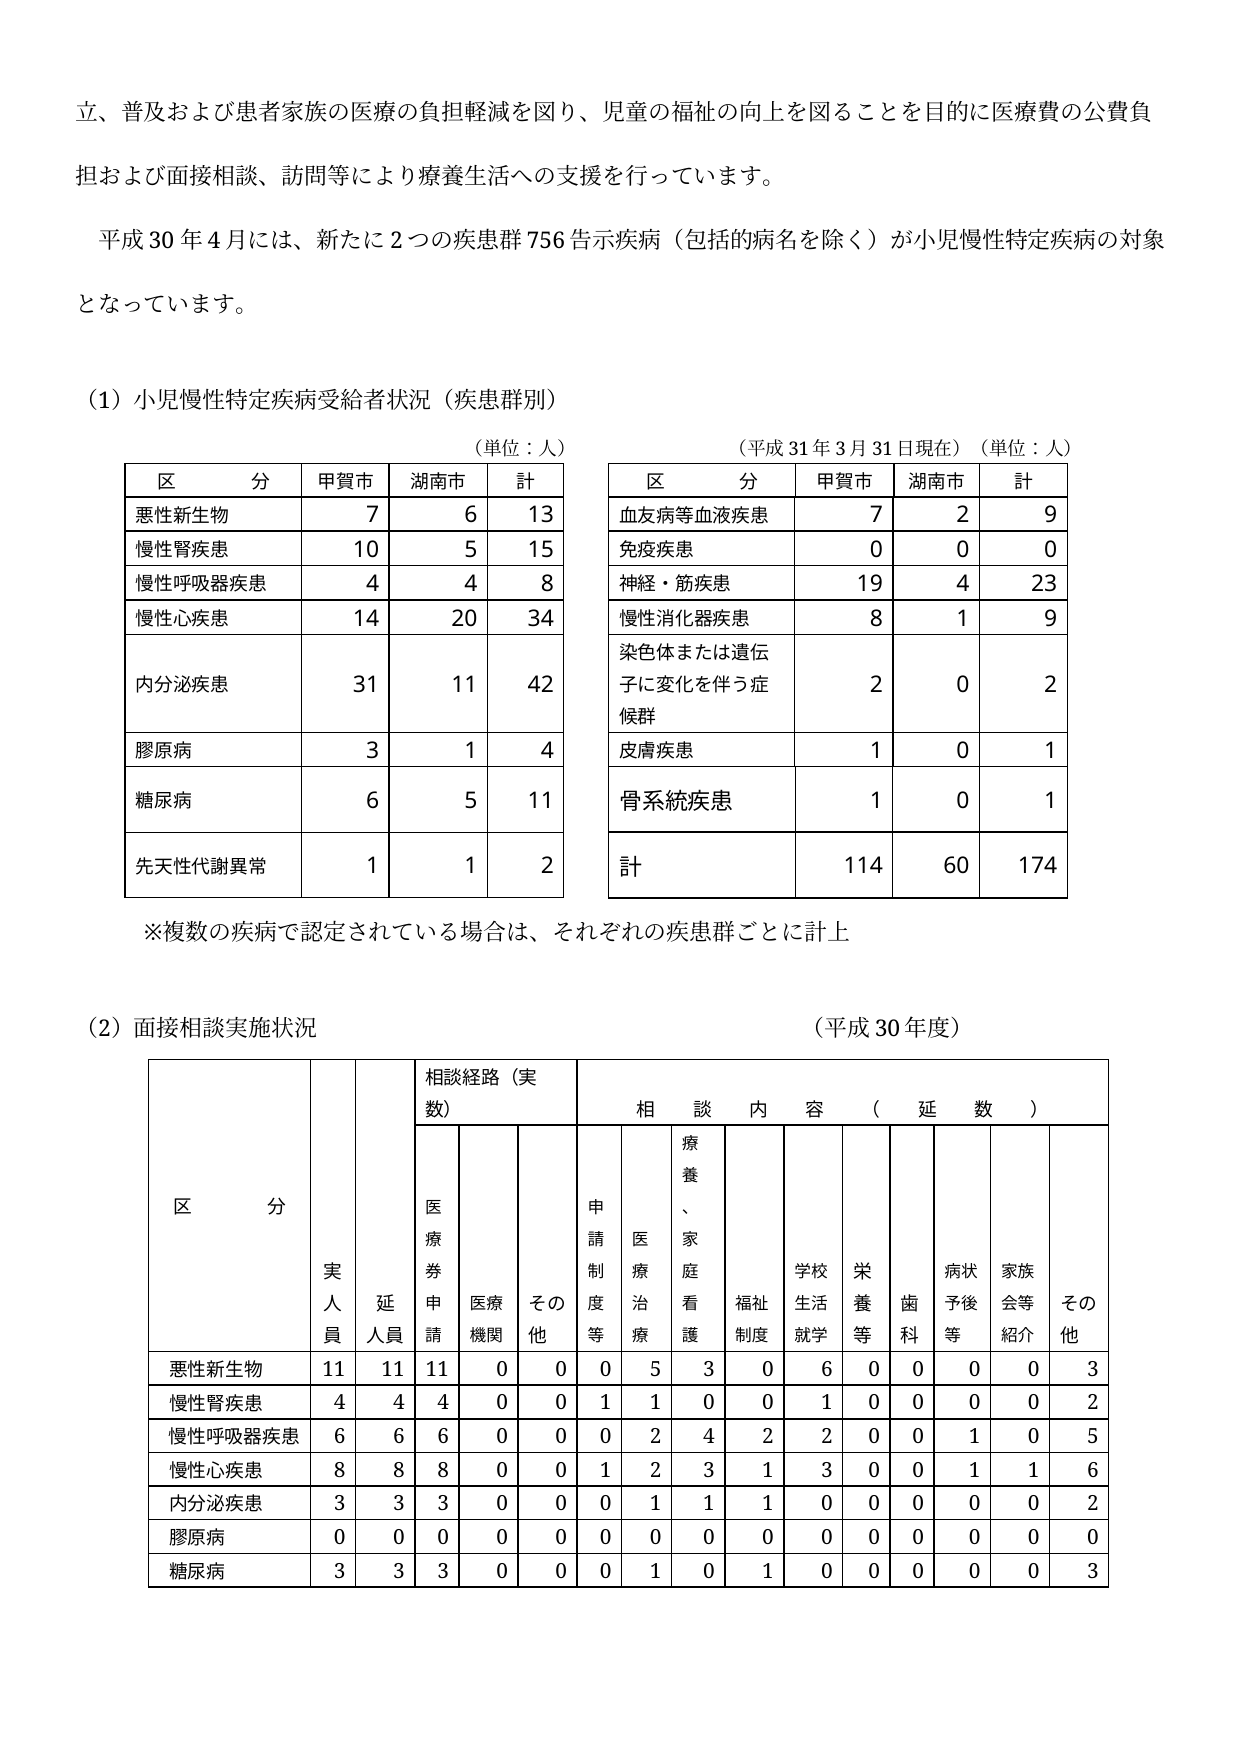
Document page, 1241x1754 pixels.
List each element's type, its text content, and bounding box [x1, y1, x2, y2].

table_header 相談経路（実数） [416, 1060, 576, 1124]
table_cell 0 [356, 1520, 414, 1552]
table_cell 6 [390, 498, 487, 530]
table_header 区 分 [149, 1060, 310, 1351]
table_cell 2 [726, 1420, 783, 1451]
table_cell 8 [356, 1453, 414, 1485]
table_cell 0 [795, 532, 892, 565]
table_cell 1 [672, 1487, 724, 1519]
table_cell 8 [488, 566, 563, 599]
table_cell 0 [785, 1520, 842, 1552]
table_cell 6 [1050, 1453, 1108, 1485]
table_cell 4 [672, 1420, 724, 1451]
text （1）小児慢性特定疾病受給者状況（疾患群別） [75, 367, 1165, 431]
text 平成30 年4月には、新たに2つの疾患群756告示疾病（包括的病名を除く）が小児慢性特定疾病の対象となっています。 [75, 206, 1165, 334]
table_cell 0 [935, 1386, 990, 1418]
table_cell 11 [488, 767, 563, 831]
table_cell 2 [622, 1453, 671, 1485]
table_cell その他 [519, 1126, 576, 1351]
table_cell 2 [785, 1420, 842, 1451]
table_cell 医療券 申請 [416, 1126, 458, 1351]
table_cell 34 [488, 601, 563, 633]
table_cell 0 [460, 1487, 517, 1519]
table_cell 0 [578, 1520, 621, 1552]
table_cell 60 [893, 833, 979, 897]
table_cell 0 [991, 1520, 1049, 1552]
table_cell 0 [726, 1520, 783, 1552]
table_cell 0 [578, 1554, 621, 1586]
table_cell 療養、 家庭看護 [672, 1126, 724, 1351]
table_cell 染色体または遺伝子に変化を伴う症候群 [609, 635, 794, 731]
table_cell 1 [795, 733, 892, 766]
table_cell 家族会等紹介 [991, 1126, 1049, 1351]
table_cell 1 [302, 833, 388, 897]
table_cell 5 [622, 1352, 671, 1384]
table_cell 9 [980, 601, 1067, 633]
table_cell 0 [785, 1554, 842, 1586]
table_cell 7 [795, 498, 892, 530]
table_cell 0 [519, 1352, 576, 1384]
table_header [564, 463, 608, 831]
table_cell 7 [302, 498, 388, 530]
table_cell 慢性心疾患 [126, 601, 301, 633]
table_cell 2 [980, 635, 1067, 731]
table_cell 1 [622, 1554, 671, 1586]
table_cell 0 [785, 1487, 842, 1519]
table_cell 0 [991, 1386, 1049, 1418]
table_header 実 人員 [311, 1060, 355, 1351]
table_cell 4 [302, 566, 388, 599]
table_cell 0 [843, 1386, 889, 1418]
table_cell 0 [843, 1420, 889, 1451]
table_cell 0 [980, 532, 1067, 565]
table_cell 0 [519, 1520, 576, 1552]
table_cell 医療 機関 [460, 1126, 517, 1351]
table_cell 1 [935, 1453, 990, 1485]
table_cell 栄養等 [843, 1126, 889, 1351]
table_cell 0 [891, 1487, 933, 1519]
table_cell 0 [843, 1352, 889, 1384]
table_cell 5 [1050, 1420, 1108, 1451]
table_cell 内分泌疾患 [149, 1487, 310, 1519]
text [75, 78, 1165, 206]
table_cell 0 [460, 1554, 517, 1586]
table_cell 0 [460, 1453, 517, 1485]
table_cell 0 [672, 1554, 724, 1586]
table_header 相 談 内 容 （ 延 数 ） [578, 1060, 1108, 1124]
table_cell 1 [390, 733, 487, 766]
table_cell 歯科 [891, 1126, 933, 1351]
table_cell 1 [935, 1420, 990, 1451]
table_cell 2 [488, 833, 563, 897]
table_cell 3 [672, 1453, 724, 1485]
table_cell 3 [302, 733, 388, 766]
table_cell 神経・筋疾患 [609, 566, 794, 599]
table_cell 1 [980, 733, 1067, 766]
table_cell 0 [519, 1420, 576, 1451]
table_cell 0 [891, 1554, 933, 1586]
table_cell 114 [796, 833, 892, 897]
table_cell 悪性新生物 [149, 1352, 310, 1384]
table_header 計 [488, 464, 563, 496]
table_cell 1 [578, 1386, 621, 1418]
table_cell 0 [891, 1453, 933, 1485]
table_cell 8 [311, 1453, 355, 1485]
table_cell 0 [935, 1487, 990, 1519]
table_cell 0 [578, 1420, 621, 1451]
table_cell 0 [460, 1420, 517, 1451]
table_cell 6 [311, 1420, 355, 1451]
table_cell 11 [416, 1352, 458, 1384]
table_cell 病状 予後等 [935, 1126, 990, 1351]
table_cell 先天性代謝異常 [126, 833, 301, 897]
table_cell 内分泌疾患 [126, 635, 301, 731]
table_cell 0 [519, 1386, 576, 1418]
table_cell 糖尿病 [126, 767, 301, 831]
table_cell 14 [302, 601, 388, 633]
table_cell 23 [980, 566, 1067, 599]
table_cell 0 [893, 767, 979, 831]
table_cell 11 [311, 1352, 355, 1384]
table_cell [564, 831, 608, 897]
table_header 計 [980, 464, 1067, 496]
table_cell 3 [1050, 1352, 1108, 1384]
table_cell 0 [578, 1487, 621, 1519]
table_cell 3 [311, 1554, 355, 1586]
table_header 延 人員 [356, 1060, 414, 1351]
table_cell 福祉 制度 [726, 1126, 783, 1351]
table_header 湖南市 [895, 464, 979, 496]
table_cell 申請 制度等 [578, 1126, 621, 1351]
table_cell 2 [894, 498, 979, 530]
table_cell 慢性呼吸器疾患 [149, 1420, 310, 1451]
table_cell 19 [795, 566, 892, 599]
table_cell 慢性呼吸器疾患 [126, 566, 301, 599]
table_cell 3 [416, 1554, 458, 1586]
table_cell 0 [843, 1453, 889, 1485]
table_header 甲賀市 [302, 464, 388, 496]
table_cell 膠原病 [126, 733, 301, 766]
table_cell 4 [390, 566, 487, 599]
table_cell 0 [935, 1352, 990, 1384]
table_cell 3 [1050, 1554, 1108, 1586]
table_cell 骨系統疾患 [609, 767, 795, 831]
table_header 甲賀市 [796, 464, 893, 496]
table_cell 0 [460, 1352, 517, 1384]
table_cell 3 [672, 1352, 724, 1384]
table_cell 5 [390, 767, 487, 831]
table_cell 0 [578, 1352, 621, 1384]
table_header 湖南市 [390, 464, 487, 496]
table_cell 0 [891, 1420, 933, 1451]
table_cell 3 [356, 1554, 414, 1586]
table_cell 悪性新生物 [126, 498, 301, 530]
table_cell 6 [416, 1420, 458, 1451]
table_cell 1 [894, 601, 979, 633]
table_cell 0 [991, 1420, 1049, 1451]
table_cell 0 [894, 635, 979, 731]
table_cell 0 [991, 1487, 1049, 1519]
table_cell 1 [796, 767, 892, 831]
table_cell 15 [488, 532, 563, 565]
table_cell 2 [1050, 1386, 1108, 1418]
table_cell 1 [726, 1554, 783, 1586]
table_cell 10 [302, 532, 388, 565]
table_cell 膠原病 [149, 1520, 310, 1552]
table_cell 1 [980, 767, 1067, 831]
table_cell 医療 治療 [622, 1126, 671, 1351]
table_cell 6 [356, 1420, 414, 1451]
table_cell 4 [894, 566, 979, 599]
table_cell 0 [991, 1352, 1049, 1384]
table_cell 42 [488, 635, 563, 731]
table_cell 免疫疾患 [609, 532, 794, 565]
table_cell 1 [622, 1487, 671, 1519]
table_cell 糖尿病 [149, 1554, 310, 1586]
table_cell 1 [622, 1386, 671, 1418]
table_cell 0 [726, 1386, 783, 1418]
table_cell 0 [891, 1352, 933, 1384]
table_cell 2 [795, 635, 892, 731]
table_cell 11 [390, 635, 487, 731]
table_cell 174 [980, 833, 1067, 897]
table_cell 6 [302, 767, 388, 831]
table_cell 0 [311, 1520, 355, 1552]
text （単位：人） （平成31年3月31日現在）（単位：人） [75, 431, 1165, 463]
table_cell 0 [1050, 1520, 1108, 1552]
table_cell 0 [460, 1520, 517, 1552]
table_cell 0 [519, 1453, 576, 1485]
table_header 区 分 [126, 464, 301, 496]
text ※複数の疾病で認定されている場合は、それぞれの疾患群ごとに計上 [75, 899, 1165, 963]
table_cell 0 [519, 1554, 576, 1586]
table_cell 3 [785, 1453, 842, 1485]
table_cell 1 [578, 1453, 621, 1485]
table_cell 0 [935, 1520, 990, 1552]
table_cell 0 [935, 1554, 990, 1586]
table_cell 慢性腎疾患 [126, 532, 301, 565]
table_cell 1 [726, 1453, 783, 1485]
table_cell 5 [390, 532, 487, 565]
table_cell 慢性心疾患 [149, 1453, 310, 1485]
table_cell 1 [991, 1453, 1049, 1485]
table_cell 4 [311, 1386, 355, 1418]
table_cell 4 [416, 1386, 458, 1418]
table_cell 0 [622, 1520, 671, 1552]
table_cell 皮膚疾患 [609, 733, 794, 766]
table_cell 慢性腎疾患 [149, 1386, 310, 1418]
table_cell 13 [488, 498, 563, 530]
table_cell 0 [891, 1520, 933, 1552]
table_cell 8 [416, 1453, 458, 1485]
table_cell 1 [785, 1386, 842, 1418]
table_cell 4 [488, 733, 563, 766]
table_cell 0 [991, 1554, 1049, 1586]
table_cell 0 [843, 1554, 889, 1586]
table_cell その他 [1050, 1126, 1108, 1351]
table_cell 0 [843, 1520, 889, 1552]
table_cell 2 [1050, 1487, 1108, 1519]
table_cell 9 [980, 498, 1067, 530]
table_cell 0 [519, 1487, 576, 1519]
table_cell 0 [672, 1520, 724, 1552]
table_cell 計 [609, 833, 795, 897]
table_cell 11 [356, 1352, 414, 1384]
table_cell 4 [356, 1386, 414, 1418]
table_cell 血友病等血液疾患 [609, 498, 794, 530]
table_cell 0 [891, 1386, 933, 1418]
table_cell 0 [894, 532, 979, 565]
table_cell 8 [795, 601, 892, 633]
table_cell 慢性消化器疾患 [609, 601, 794, 633]
table_cell 0 [460, 1386, 517, 1418]
table_cell 3 [416, 1487, 458, 1519]
table_header 区 分 [609, 464, 795, 496]
text （2）面接相談実施状況 （平成30年度） [75, 995, 1165, 1059]
table_cell 3 [311, 1487, 355, 1519]
table_cell 0 [843, 1487, 889, 1519]
table_cell 1 [390, 833, 487, 897]
table_cell 3 [356, 1487, 414, 1519]
table_cell 6 [785, 1352, 842, 1384]
table_cell 20 [390, 601, 487, 633]
table_cell 1 [726, 1487, 783, 1519]
table_cell 学校生活 就学 [785, 1126, 842, 1351]
table_cell 2 [622, 1420, 671, 1451]
table_cell 0 [726, 1352, 783, 1384]
table_cell 0 [672, 1386, 724, 1418]
table_cell 0 [894, 733, 979, 766]
table_cell 0 [416, 1520, 458, 1552]
table_cell 31 [302, 635, 388, 731]
